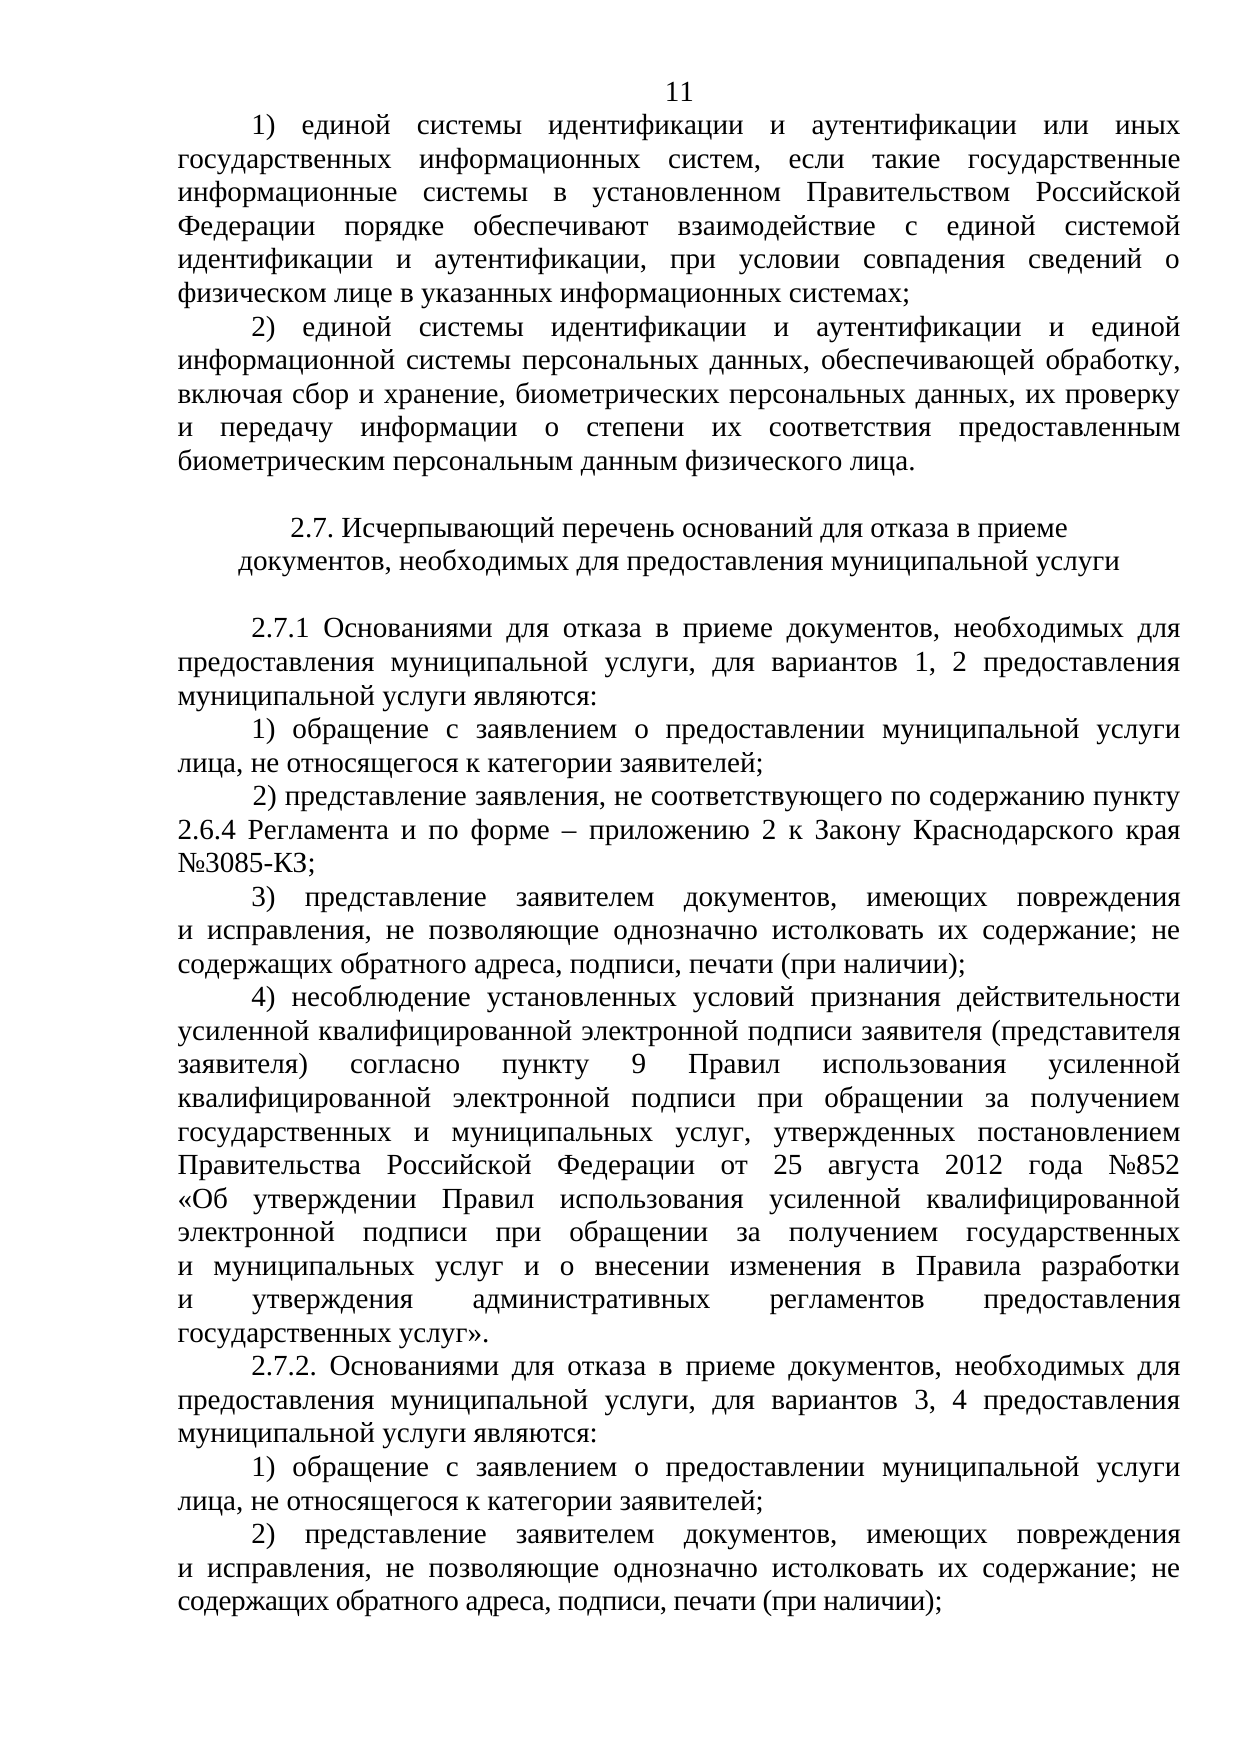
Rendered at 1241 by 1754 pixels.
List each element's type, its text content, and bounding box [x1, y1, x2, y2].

text 1) обращение с заявлением о предоставлении муниципальной услуги лица, не относящегося к категории заявителей; [177, 1449, 1181, 1516]
text 1) единой системы идентификации и аутентификации или иных государственных информационных систем, если такие государственные информационные системы в установленном Правительством Российской Федерации порядке обеспечивают взаимодействие с единой системой идентификации и аутентификации, при условии совпадения сведений о физическом лице в указанных информационных системах; [177, 107, 1181, 309]
text 2.7.2. Основаниями для отказа в приеме документов, необходимых для предоставления муниципальной услуги, для вариантов 3, 4 предоставления муниципальной услуги являются: [177, 1348, 1181, 1449]
text 2) представление заявления, не соответствующего по содержанию пункту 2.6.4 Регламента и по форме – приложению 2 к Закону Краснодарского края №3085-КЗ; [177, 778, 1181, 879]
text 2.7. Исчерпывающий перечень оснований для отказа в приеме [177, 510, 1181, 543]
text 2) представление заявителем документов, имеющих повреждения и исправления, не позволяющие однозначно истолковать их содержание; не содержащих обратного адреса, подписи, печати (при наличии); [177, 1516, 1181, 1617]
text 2.7.1 Основаниями для отказа в приеме документов, необходимых для предоставления муниципальной услуги, для вариантов 1, 2 предоставления муниципальной услуги являются: [177, 611, 1181, 711]
text 3) представление заявителем документов, имеющих повреждения и исправления, не позволяющие однозначно истолковать их содержание; не содержащих обратного адреса, подписи, печати (при наличии); [177, 879, 1181, 979]
text документов, необходимых для предоставления муниципальной услуги [177, 543, 1181, 577]
text 4) несоблюдение установленных условий признания действительности усиленной квалифицированной электронной подписи заявителя (представителя заявителя) согласно пункту 9 Правил использования усиленной квалифицированной электронной подписи при обращении за получением государственных и муниципальных услуг, утвержденных постановлением Правительства Российской Федерации от 25 августа 2012 года №852 «Об утверждении Правил использования усиленной квалифицированной электронной подписи при обращении за получением государственных и муниципальных услуг и о внесении изменения в Правила разработки и утверждения административных регламентов предоставления государственных услуг». [177, 979, 1181, 1348]
text 1) обращение с заявлением о предоставлении муниципальной услуги лица, не относящегося к категории заявителей; [177, 711, 1181, 778]
text 2) единой системы идентификации и аутентификации и единой информационной системы персональных данных, обеспечивающей обработку, включая сбор и хранение, биометрических персональных данных, их проверку и передачу информации о степени их соответствия предоставленным биометрическим персональным данным физического лица. [177, 309, 1181, 476]
